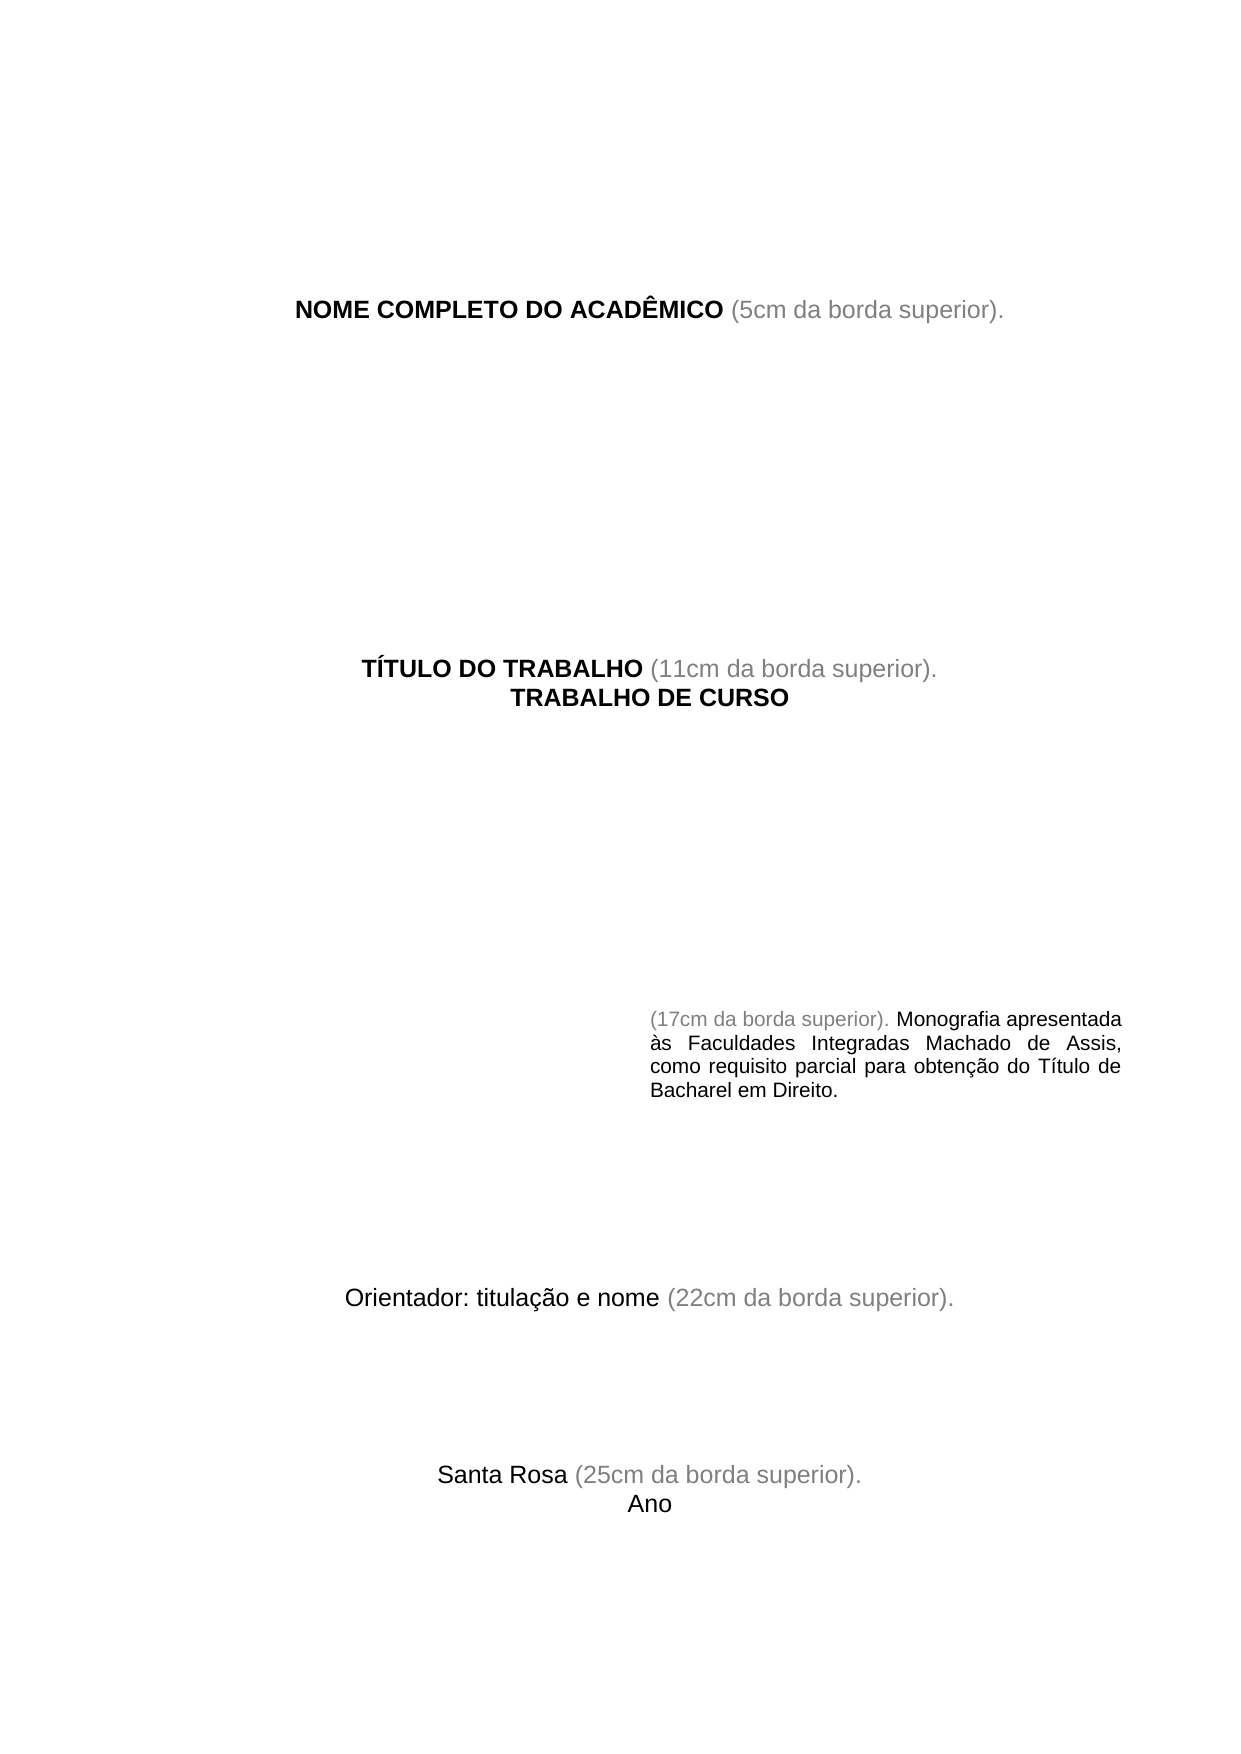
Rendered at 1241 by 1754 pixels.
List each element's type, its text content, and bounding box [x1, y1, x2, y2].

text Santa Rosa (25cm da borda superior). [177, 1460, 1122, 1489]
text TRABALHO DE CURSO [177, 683, 1122, 711]
text Ano [177, 1489, 1122, 1518]
text NOME COMPLETO DO ACADÊMICO (5cm da borda superior). [177, 294, 1122, 323]
text Orientador: titulação e nome (22cm da borda superior). [177, 1283, 1122, 1312]
text TÍTULO DO TRABALHO (11cm da borda superior). [177, 654, 1122, 683]
text (17cm da borda superior). Monografia apresentada às Faculdades Integradas Machado de Assis, como requisito parcial para obtenção do Título de Bacharel em Direito. [650, 1006, 1122, 1102]
